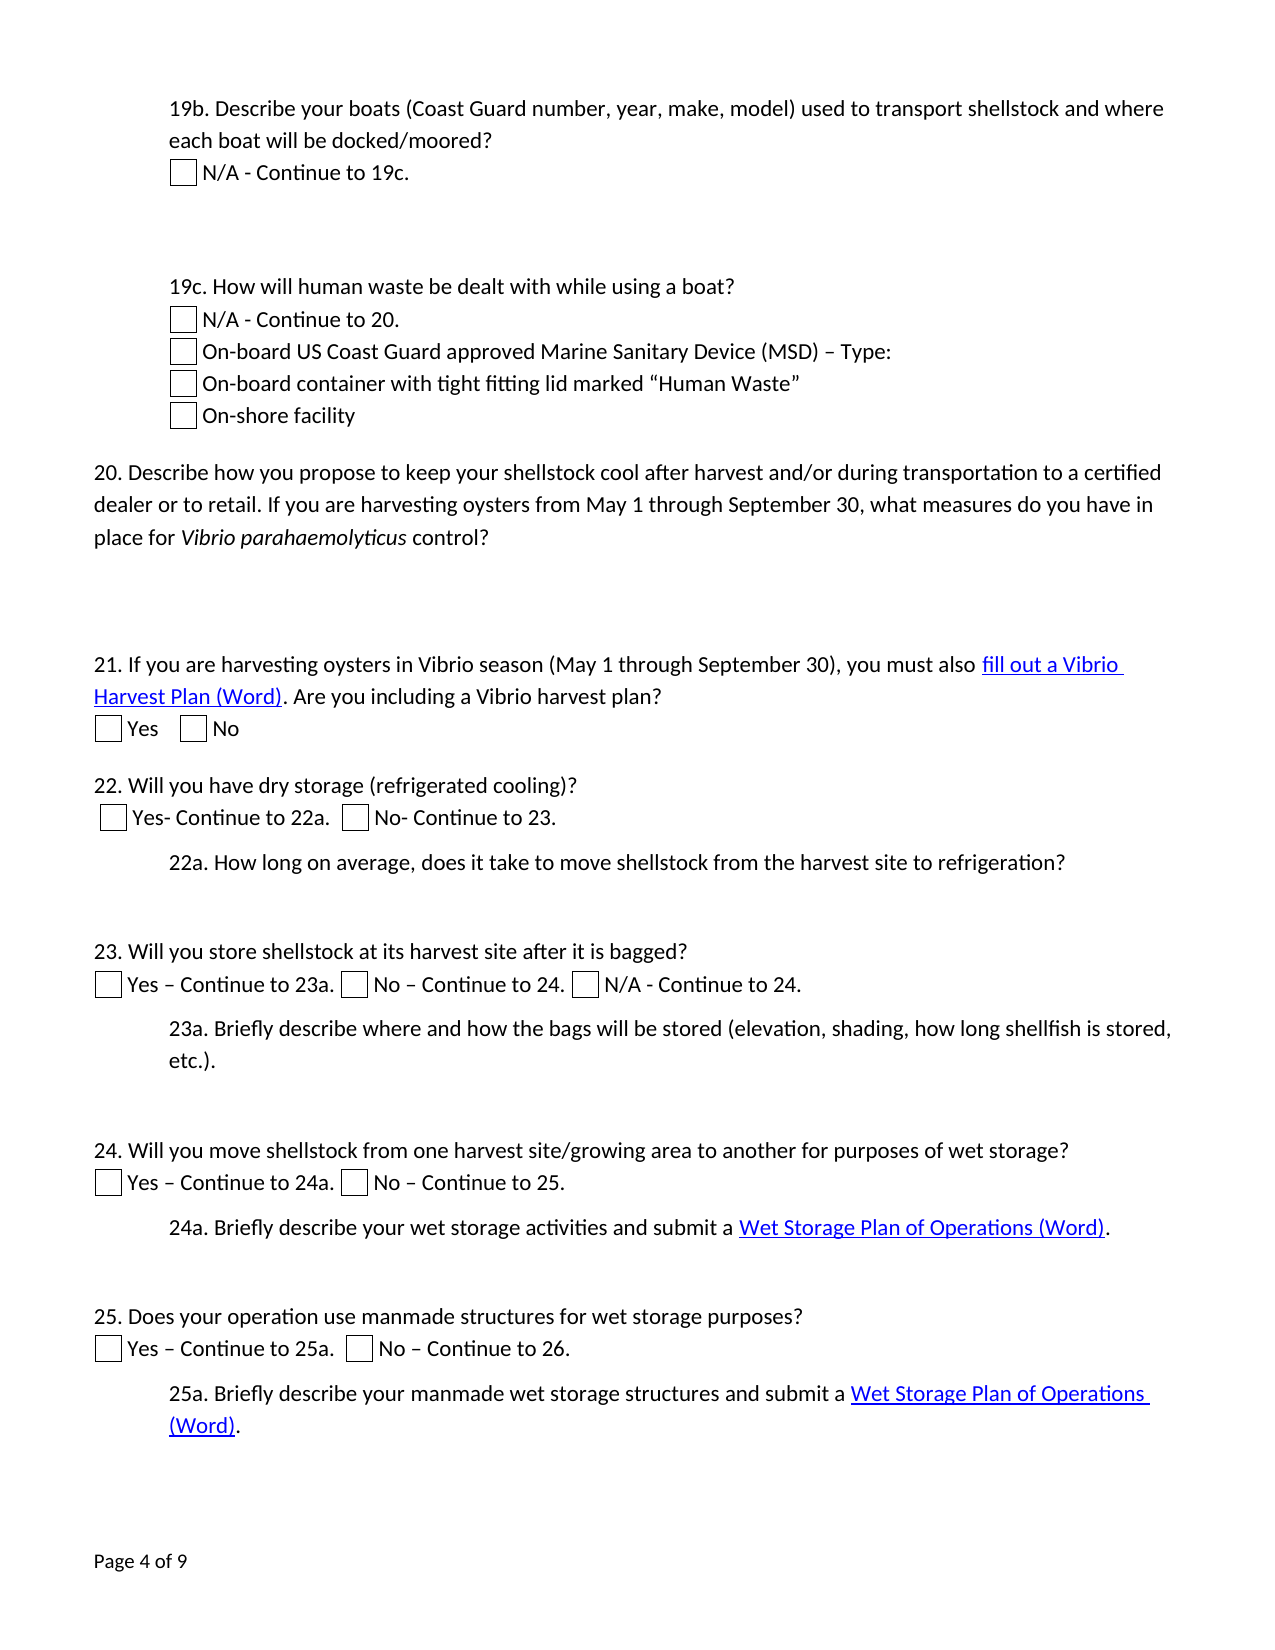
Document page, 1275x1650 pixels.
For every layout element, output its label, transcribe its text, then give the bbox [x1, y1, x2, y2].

text 24a. Briefly describe your wet storage activities and submit a Wet Storage Plan of Operations (Word). [169, 1213, 1191, 1241]
text 19b. Describe your boats (Coast Guard number, year, make, model) used to transport shellstock and where each boat will be docked/moored? [169, 94, 1191, 154]
text N/A - Continue to 20. [169, 305, 1191, 333]
text 23a. Briefly describe where and how the bags will be stored (elevation, shading, how long shellfish is stored, etc.). [169, 1014, 1191, 1074]
text 25. Does your operation use manmade structures for wet storage purposes? [94, 1302, 1191, 1330]
text 22. Will you have dry storage (refrigerated cooling)? [94, 771, 1191, 799]
text On-board container with tight fitting lid marked “Human Waste” [169, 369, 1191, 397]
text 22a. How long on average, does it take to move shellstock from the harvest site to refrigeration? [94, 848, 1191, 876]
text 23. Will you store shellstock at its harvest site after it is bagged? [94, 937, 1191, 966]
text 21. If you are harvesting oysters in Vibrio season (May 1 through September 30), you must also fill out a Vibrio Harvest Plan (Word). Are you including a Vibrio harvest plan? [94, 650, 1191, 710]
text Yes No [94, 714, 1191, 742]
text 24. Will you move shellstock from one harvest site/growing area to another for purposes of wet storage? [94, 1136, 1191, 1164]
text Yes- Continue to 22a. No- Continue to 23. [94, 803, 1191, 831]
text 25a. Briefly describe your manmade wet storage structures and submit a Wet Storage Plan of Operations (Word). [169, 1379, 1191, 1439]
text N/A - Continue to 19c. [169, 158, 1191, 186]
text 20. Describe how you propose to keep your shellstock cool after harvest and/or during transportation to a certified dealer or to retail. If you are harvesting oysters from May 1 through September 30, what measures do you have in place for Vibrio parahaemolyticus control? [94, 458, 1191, 551]
text 19c. How will human waste be dealt with while using a boat? [169, 272, 1191, 301]
text On-board US Coast Guard approved Marine Sanitary Device (MSD) – Type: [169, 337, 1191, 365]
text Yes – Continue to 24a. No – Continue to 25. [94, 1168, 1191, 1196]
text Yes – Continue to 25a. No – Continue to 26. [94, 1334, 1191, 1362]
text Yes – Continue to 23a. No – Continue to 24. N/A - Continue to 24. [94, 970, 1191, 998]
text On-shore facility [169, 401, 1191, 429]
